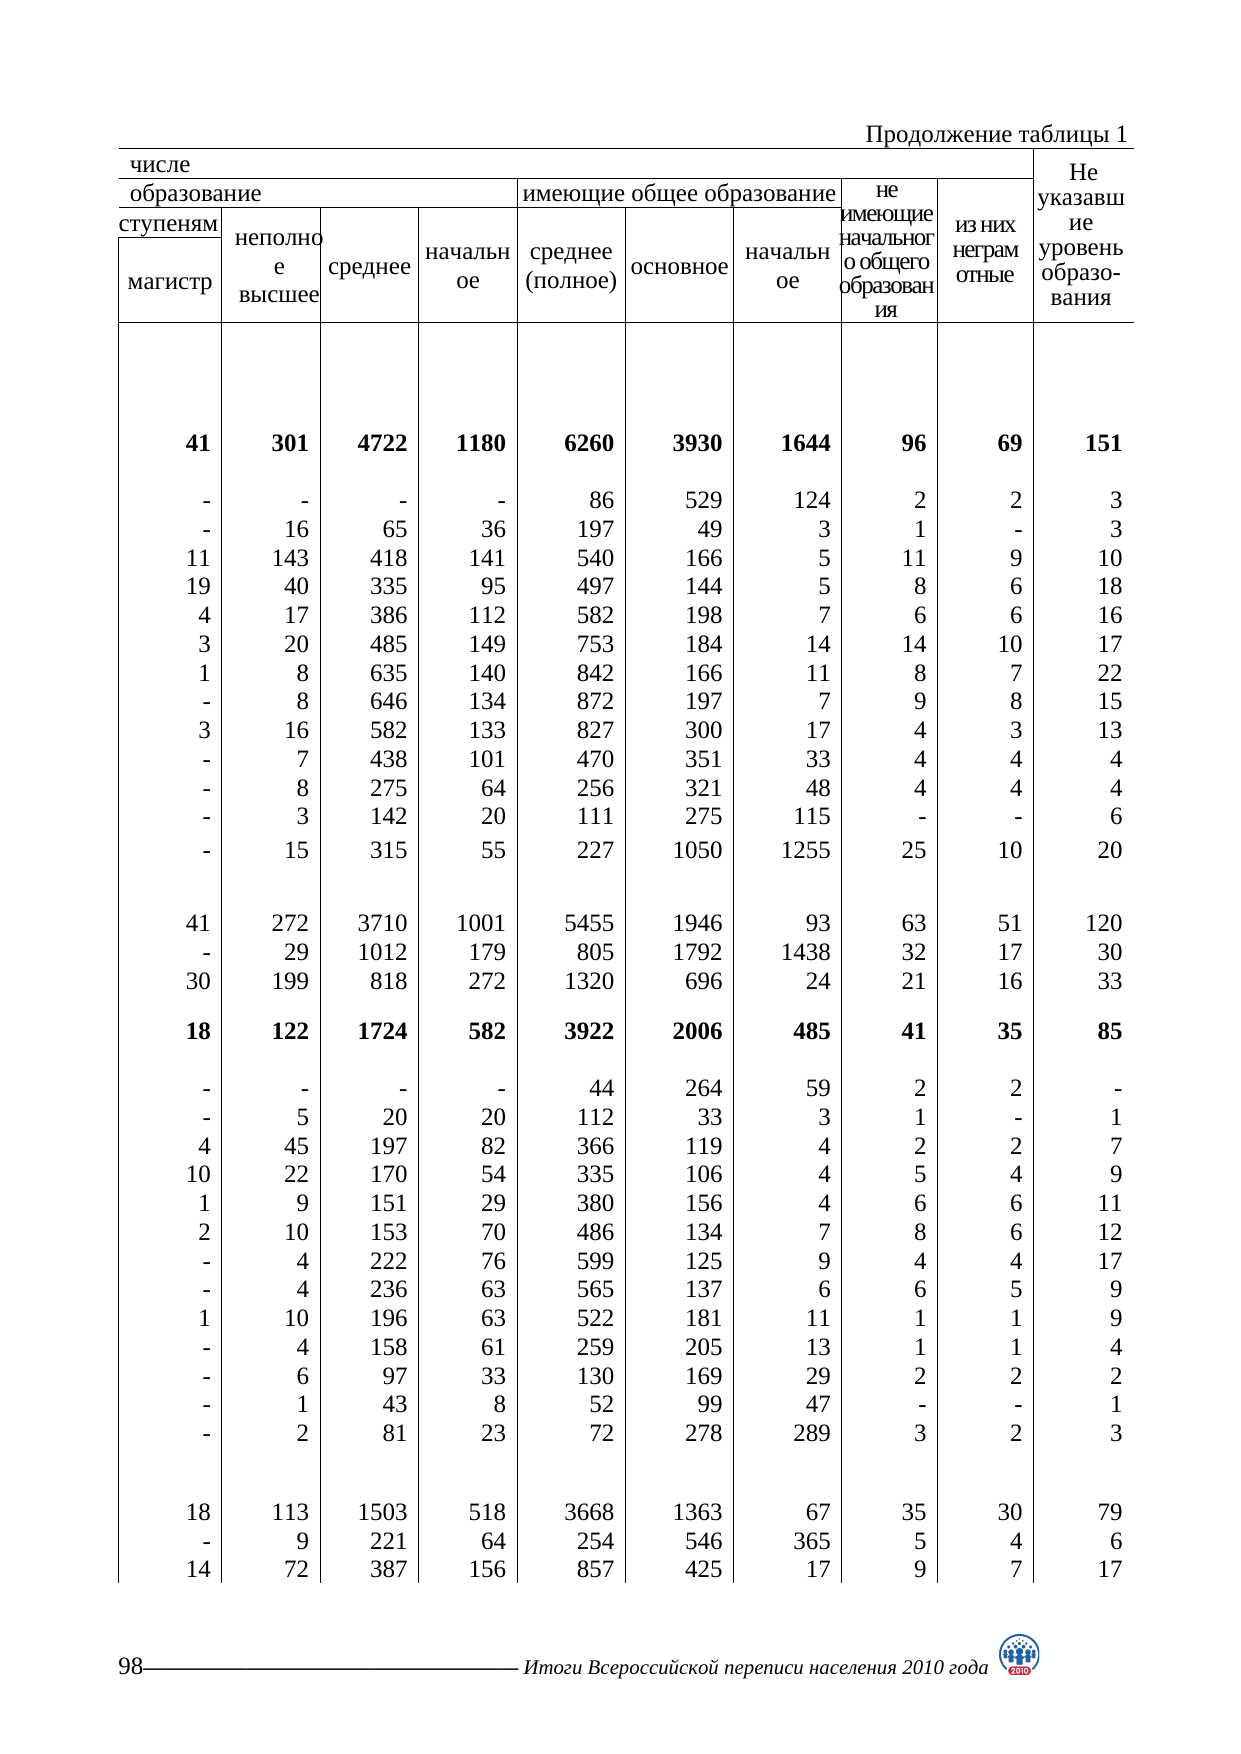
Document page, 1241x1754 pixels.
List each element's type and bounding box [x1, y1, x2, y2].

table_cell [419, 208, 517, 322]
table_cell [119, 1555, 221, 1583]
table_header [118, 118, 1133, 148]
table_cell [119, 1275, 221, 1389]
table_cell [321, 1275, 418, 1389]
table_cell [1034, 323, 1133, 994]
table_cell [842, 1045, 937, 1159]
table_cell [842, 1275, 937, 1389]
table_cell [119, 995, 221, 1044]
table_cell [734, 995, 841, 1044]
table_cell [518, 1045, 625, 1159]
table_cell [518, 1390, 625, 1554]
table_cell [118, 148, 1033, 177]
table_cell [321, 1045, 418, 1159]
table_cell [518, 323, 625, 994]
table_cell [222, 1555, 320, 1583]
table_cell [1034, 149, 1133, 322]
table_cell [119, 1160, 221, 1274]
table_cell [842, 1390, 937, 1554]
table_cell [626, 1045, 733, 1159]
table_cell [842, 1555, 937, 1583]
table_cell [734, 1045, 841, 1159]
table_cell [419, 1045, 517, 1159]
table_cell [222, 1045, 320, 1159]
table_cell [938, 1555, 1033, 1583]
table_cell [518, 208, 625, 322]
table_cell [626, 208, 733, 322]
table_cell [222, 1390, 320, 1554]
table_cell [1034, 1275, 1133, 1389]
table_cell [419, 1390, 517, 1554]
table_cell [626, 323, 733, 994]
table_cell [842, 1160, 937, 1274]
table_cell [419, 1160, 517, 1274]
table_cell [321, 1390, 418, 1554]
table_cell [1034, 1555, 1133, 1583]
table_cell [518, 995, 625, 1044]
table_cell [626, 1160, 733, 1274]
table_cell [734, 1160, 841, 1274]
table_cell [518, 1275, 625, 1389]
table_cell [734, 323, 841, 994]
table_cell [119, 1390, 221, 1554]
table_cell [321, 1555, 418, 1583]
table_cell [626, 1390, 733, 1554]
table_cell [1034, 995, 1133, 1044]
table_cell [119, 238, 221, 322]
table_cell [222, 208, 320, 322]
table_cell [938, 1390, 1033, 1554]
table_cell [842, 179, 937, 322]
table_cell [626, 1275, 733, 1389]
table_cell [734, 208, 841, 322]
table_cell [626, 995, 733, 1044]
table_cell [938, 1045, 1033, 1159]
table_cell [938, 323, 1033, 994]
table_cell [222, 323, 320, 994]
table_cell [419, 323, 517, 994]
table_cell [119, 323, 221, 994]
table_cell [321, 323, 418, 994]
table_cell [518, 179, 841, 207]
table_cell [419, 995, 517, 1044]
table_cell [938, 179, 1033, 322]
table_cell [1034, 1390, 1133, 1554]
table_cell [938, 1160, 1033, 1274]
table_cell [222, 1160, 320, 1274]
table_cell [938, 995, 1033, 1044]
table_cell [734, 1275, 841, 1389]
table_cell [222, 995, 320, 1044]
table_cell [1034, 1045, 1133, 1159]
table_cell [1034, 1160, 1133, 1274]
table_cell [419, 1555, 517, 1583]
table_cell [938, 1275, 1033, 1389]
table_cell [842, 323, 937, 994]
picture [999, 1634, 1040, 1675]
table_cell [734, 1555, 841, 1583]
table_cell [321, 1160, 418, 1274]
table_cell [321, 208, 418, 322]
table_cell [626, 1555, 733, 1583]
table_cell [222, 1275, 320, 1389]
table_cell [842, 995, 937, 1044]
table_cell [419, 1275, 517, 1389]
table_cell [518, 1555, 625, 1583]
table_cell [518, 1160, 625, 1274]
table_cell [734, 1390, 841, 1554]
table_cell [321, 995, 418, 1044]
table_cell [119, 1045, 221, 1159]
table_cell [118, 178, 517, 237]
